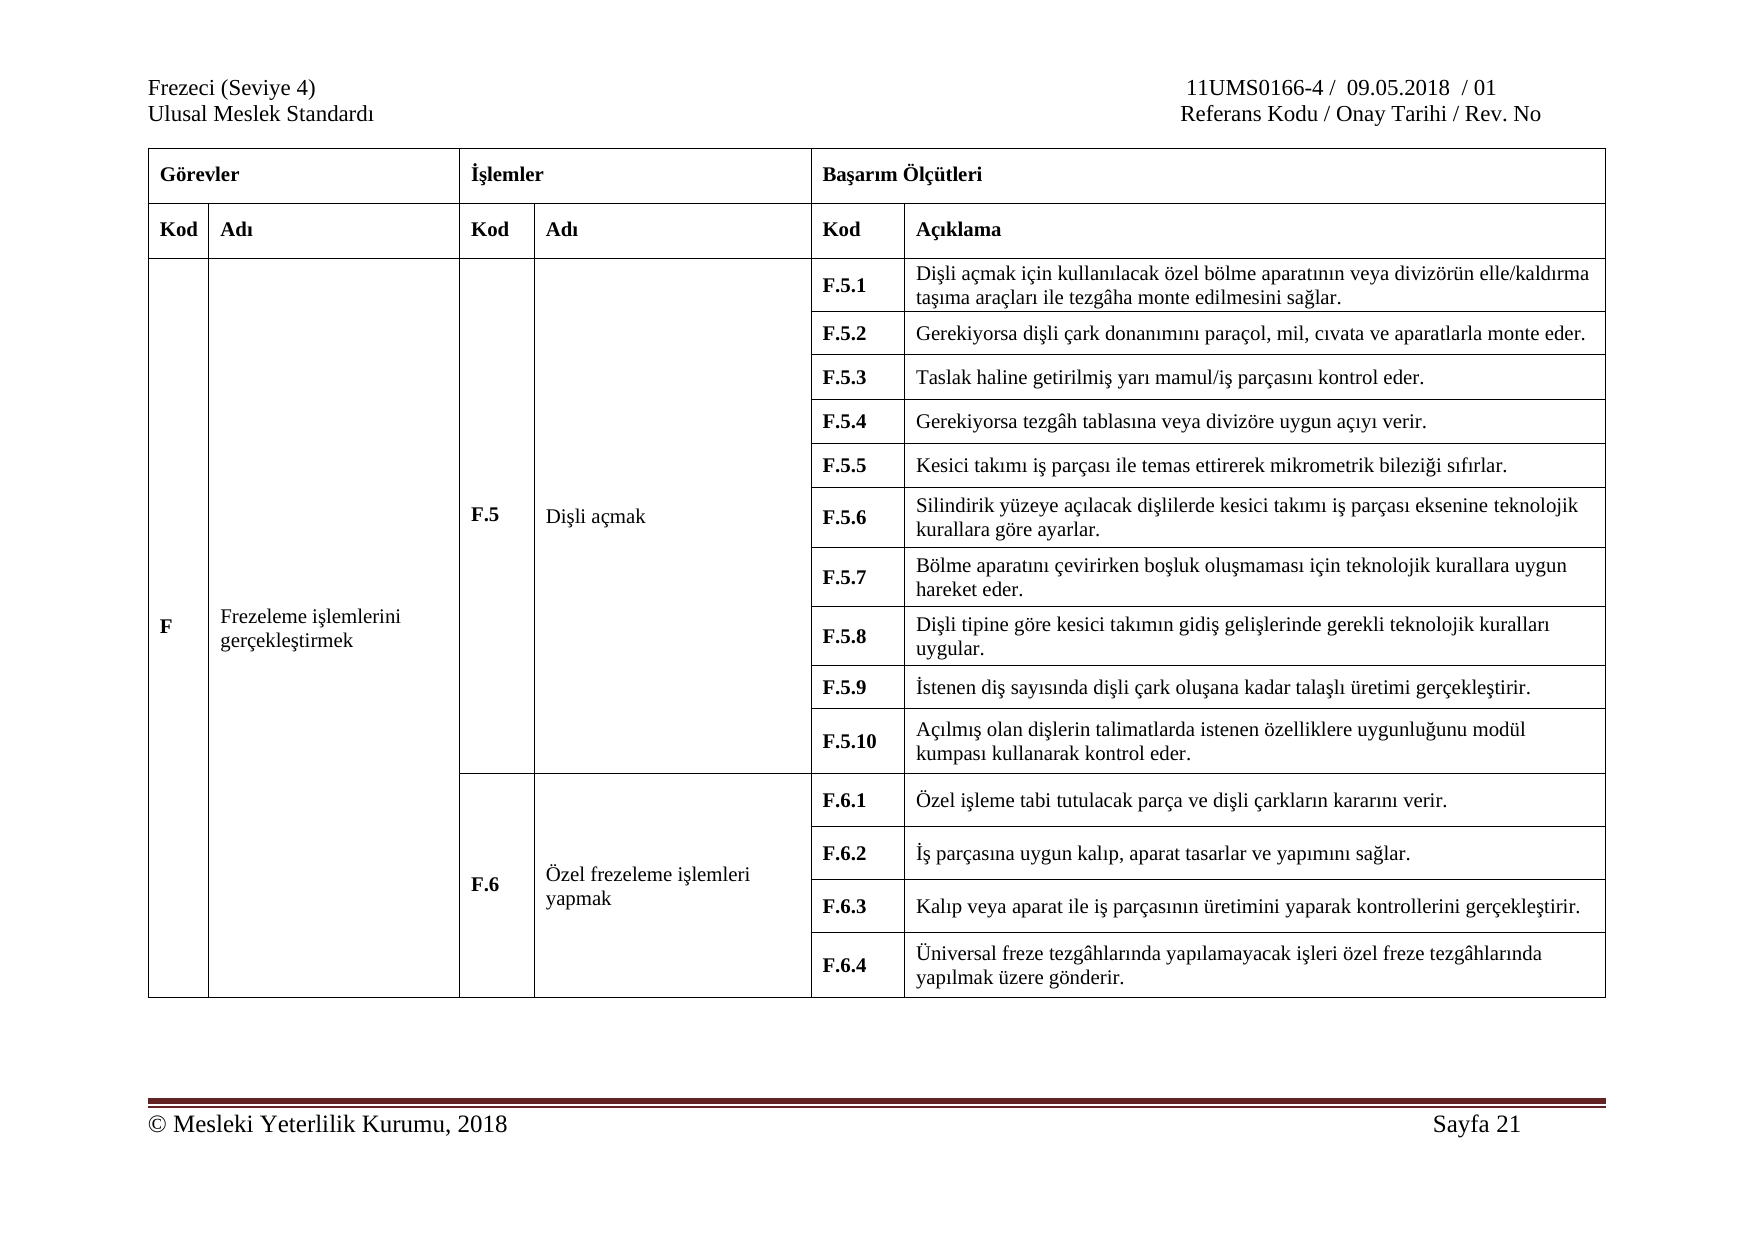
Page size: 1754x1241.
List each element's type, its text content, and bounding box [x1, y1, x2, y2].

table_cell Üniversal freze tezgâhlarında yapılamayacak işleri özel freze tezgâhlarında yapılmak üzere gönderir. [905, 933, 1605, 997]
table_cell Silindirik yüzeye açılacak dişlilerde kesici takımı iş parçası eksenine teknolojik kurallara göre ayarlar. [905, 488, 1605, 547]
table_cell Kod [460, 204, 534, 258]
table_cell F.6.4 [812, 933, 904, 997]
table_cell Açıklama [905, 204, 1605, 258]
table_cell F.5.2 [812, 312, 904, 354]
table_cell Gerekiyorsa tezgâh tablasına veya divizöre uygun açıyı verir. [905, 400, 1605, 442]
table_cell Taslak haline getirilmiş yarı mamul/iş parçasını kontrol eder. [905, 355, 1605, 398]
table_cell F.5.8 [812, 607, 904, 665]
table_cell Kod [812, 204, 904, 258]
table_cell Dişli açmak için kullanılacak özel bölme aparatının veya divizörün elle/kaldırma taşıma araçları ile tezgâha monte edilmesini sağlar. [905, 259, 1605, 311]
table_cell Özel frezeleme işlemleri yapmak [535, 774, 811, 997]
table_header İşlemler [460, 149, 811, 203]
table_cell F.5.4 [812, 400, 904, 442]
table_header Görevler [149, 149, 459, 203]
table_header Başarım Ölçütleri [812, 149, 1605, 203]
table_cell Kod [149, 204, 208, 258]
table_cell Özel işleme tabi tutulacak parça ve dişli çarkların kararını verir. [905, 774, 1605, 826]
table_cell İstenen diş sayısında dişli çark oluşana kadar talaşlı üretimi gerçekleştirir. [905, 666, 1605, 708]
table_cell F.5.3 [812, 355, 904, 398]
table_cell Bölme aparatını çevirirken boşluk oluşmaması için teknolojik kurallara uygun hareket eder. [905, 548, 1605, 606]
table_cell Açılmış olan dişlerin talimatlarda istenen özelliklere uygunluğunu modül kumpası kullanarak kontrol eder. [905, 709, 1605, 773]
table_cell F.6 [460, 774, 534, 997]
table_cell Kalıp veya aparat ile iş parçasının üretimini yaparak kontrollerini gerçekleştirir. [905, 880, 1605, 932]
table_cell Dişli açmak [535, 259, 811, 773]
table_cell F.6.3 [812, 880, 904, 932]
table_cell İş parçasına uygun kalıp, aparat tasarlar ve yapımını sağlar. [905, 827, 1605, 879]
table_cell F.5.6 [812, 488, 904, 547]
table_cell F.5.1 [812, 259, 904, 311]
table_cell Kesici takımı iş parçası ile temas ettirerek mikrometrik bileziği sıfırlar. [905, 444, 1605, 487]
table_cell F.5 [460, 259, 534, 773]
table_cell Gerekiyorsa dişli çark donanımını paraçol, mil, cıvata ve aparatlarla monte eder. [905, 312, 1605, 354]
table_cell Adı [535, 204, 811, 258]
table_cell F.5.10 [812, 709, 904, 773]
table_cell Frezeleme işlemlerini gerçekleştirmek [209, 259, 459, 997]
table_cell F [149, 259, 208, 997]
table_cell F.5.9 [812, 666, 904, 708]
table_cell Adı [209, 204, 459, 258]
table_cell Dişli tipine göre kesici takımın gidiş gelişlerinde gerekli teknolojik kuralları uygular. [905, 607, 1605, 665]
table_cell F.5.5 [812, 444, 904, 487]
table_cell F.5.7 [812, 548, 904, 606]
table_cell F.6.1 [812, 774, 904, 826]
table_cell F.6.2 [812, 827, 904, 879]
